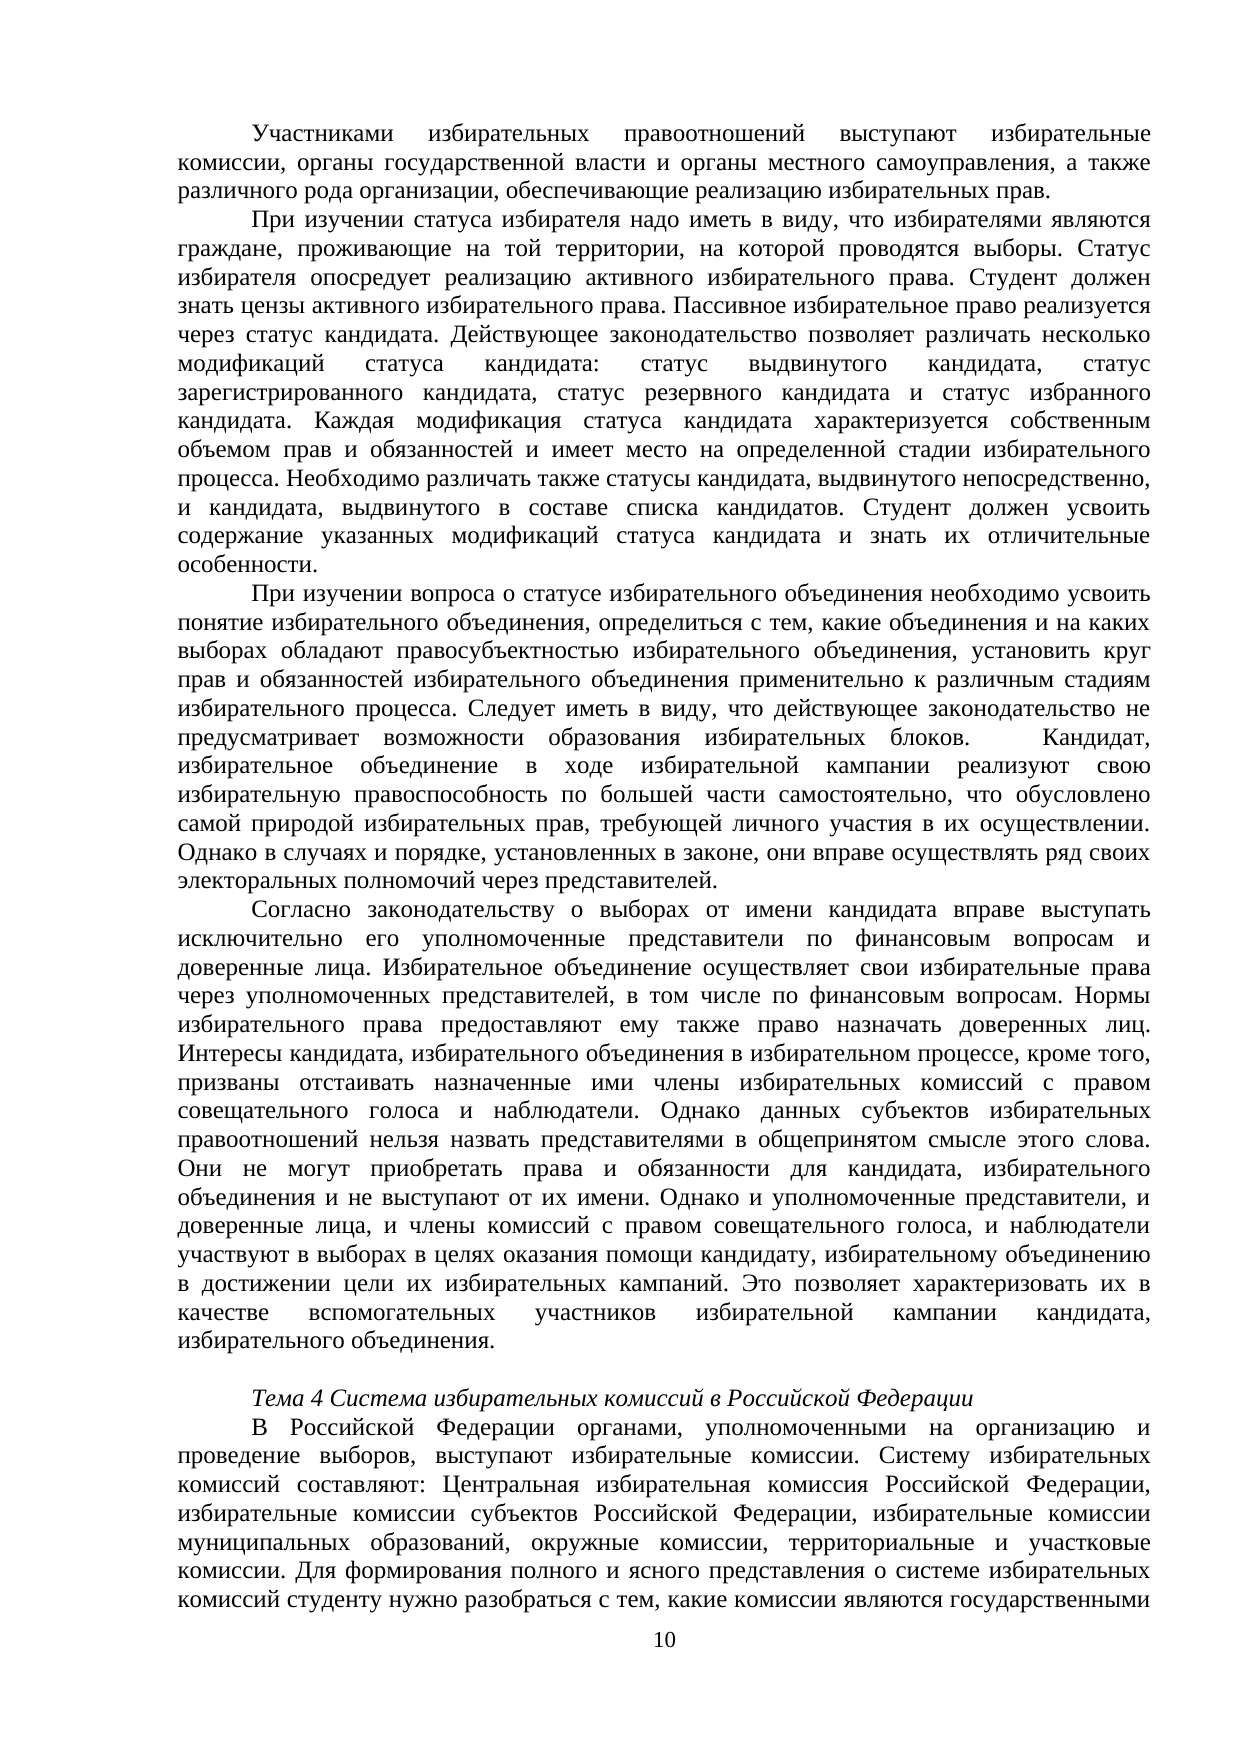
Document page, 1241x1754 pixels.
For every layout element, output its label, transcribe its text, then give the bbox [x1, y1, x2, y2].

text При изучении вопроса о статусе избирательного объединения необходимо усвоить понятие избирательного объединения, определиться с тем, какие объединения и на каких выборах обладают правосубъектностью избирательного объединения, установить круг прав и обязанностей избирательного объединения применительно к различным стадиям избирательного процесса. Следует иметь в виду, что действующее законодательство не предусматривает возможности образования избирательных блоков. Кандидат, избирательное объединение в ходе избирательной кампании реализуют свою избирательную правоспособность по большей части самостоятельно, что обусловлено самой природой избирательных прав, требующей личного участия в их осуществлении. Однако в случаях и порядке, установленных в законе, они вправе осуществлять ряд своих электоральных полномочий через представителей. [177, 578, 1152, 894]
text При изучении статуса избирателя надо иметь в виду, что избирателями являются граждане, проживающие на той территории, на которой проводятся выборы. Статус избирателя опосредует реализацию активного избирательного права. Студент должен знать цензы активного избирательного права. Пассивное избирательное право реализуется через статус кандидата. Действующее законодательство позволяет различать несколько модификаций статуса кандидата: статус выдвинутого кандидата, статус зарегистрированного кандидата, статус резервного кандидата и статус избранного кандидата. Каждая модификация статуса кандидата характеризуется собственным объемом прав и обязанностей и имеет место на определенной стадии избирательного процесса. Необходимо различать также статусы кандидата, выдвинутого непосредственно, и кандидата, выдвинутого в составе списка кандидатов. Студент должен усвоить содержание указанных модификаций статуса кандидата и знать их отличительные особенности. [177, 204, 1152, 578]
text Тема 4 Система избирательных комиссий в Российской Федерации [177, 1383, 1152, 1412]
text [177, 1412, 1152, 1613]
text Участниками избирательных правоотношений выступают избирательные комиссии, органы государственной власти и органы местного самоуправления, а также различного рода организации, обеспечивающие реализацию избирательных прав. [177, 118, 1152, 204]
text Согласно законодательству о выборах от имени кандидата вправе выступать исключительно его уполномоченные представители по финансовым вопросам и доверенные лица. Избирательное объединение осуществляет свои избирательные права через уполномоченных представителей, в том числе по финансовым вопросам. Нормы избирательного права предоставляют ему также право назначать доверенных лиц. Интересы кандидата, избирательного объединения в избирательном процессе, кроме того, призваны отстаивать назначенные ими члены избирательных комиссий с правом совещательного голоса и наблюдатели. Однако данных субъектов избирательных правоотношений нельзя назвать представителями в общепринятом смысле этого слова. Они не могут приобретать права и обязанности для кандидата, избирательного объединения и не выступают от их имени. Однако и уполномоченные представители, и доверенные лица, и члены комиссий с правом совещательного голоса, и наблюдатели участвуют в выборах в целях оказания помощи кандидату, избирательному объединению в достижении цели их избирательных кампаний. Это позволяет характеризовать их в качестве вспомогательных участников избирательной кампании кандидата, избирательного объединения. [177, 894, 1152, 1354]
